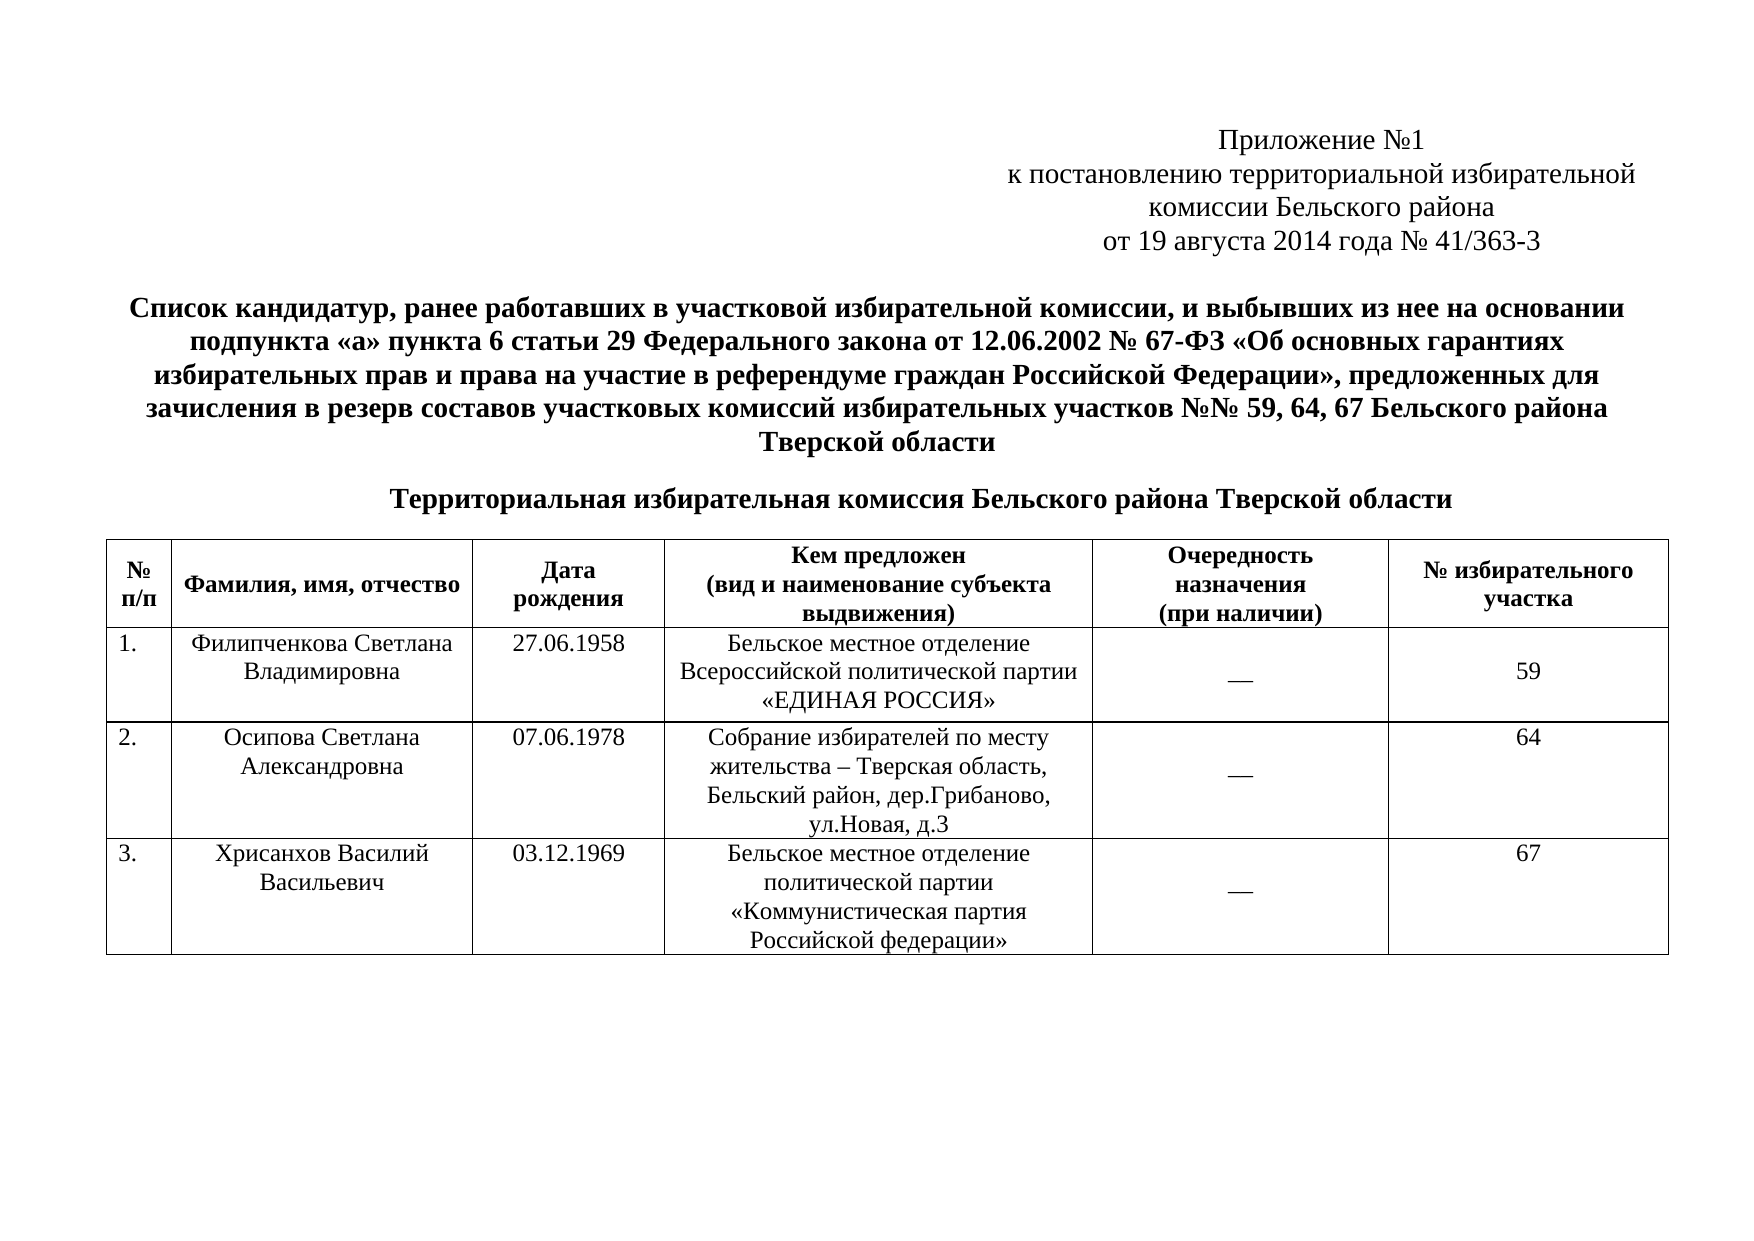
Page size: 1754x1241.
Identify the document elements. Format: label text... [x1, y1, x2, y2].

table_cell 07.06.1978 [473, 723, 664, 837]
table_cell 64 [1389, 723, 1668, 837]
table_header № избирательного участка [1389, 540, 1668, 627]
table_cell 27.06.1958 [473, 628, 664, 721]
table_cell Филипченкова Светлана Владимировна [172, 628, 472, 721]
table_cell Хрисанхов Василий Васильевич [172, 839, 472, 953]
table_header Очередность назначения (при наличии) [1093, 540, 1388, 627]
table_cell __ [1093, 628, 1388, 721]
table_cell от 19 августа 2014 года № 41/363-3 [989, 223, 1654, 256]
table_cell 03.12.1969 [473, 839, 664, 953]
text Территориальная избирательная комиссия Бельского района Тверской области [118, 482, 1636, 515]
table_cell Бельское местное отделение политической партии «Коммунистическая партия Российской федерации» [665, 839, 1092, 953]
table_cell к постановлению территориальной избирательной комиссии Бельского района [989, 156, 1654, 223]
table_header Кем предложен (вид и наименование субъекта выдвижения) [665, 540, 1092, 627]
table_cell [107, 723, 171, 837]
table_cell __ [1093, 723, 1388, 837]
table_cell [107, 839, 171, 953]
table_cell Бельское местное отделение Всероссийской политической партии «ЕДИНАЯ РОССИЯ» [665, 628, 1092, 721]
table_header № п/п [107, 540, 171, 627]
table_cell Осипова Светлана Александровна [172, 723, 472, 837]
table_cell 59 [1389, 628, 1668, 721]
table_cell Собрание избирателей по месту жительства – Тверская область, Бельский район, дер.Грибаново, ул.Новая, д.3 [665, 723, 1092, 837]
table_header Дата рождения [473, 540, 664, 627]
table_cell 67 [1389, 839, 1668, 953]
text Список кандидатур, ранее работавших в участковой избирательной комиссии, и выбывших из нее на основании подпункта «а» пункта 6 статьи 29 Федерального закона от 12.06.2002 № 67-ФЗ «Об основных гарантиях избирательных прав и права на участие в референдуме граждан Российской Федерации», предложенных для зачисления в резерв составов участковых комиссий избирательных участков №№ 59, 64, 67 Бельского района Тверской области [118, 290, 1636, 458]
table_cell __ [1093, 839, 1388, 953]
table_header Приложение №1 [989, 122, 1654, 156]
table_header Фамилия, имя, отчество [172, 540, 472, 627]
table_cell [107, 628, 171, 721]
